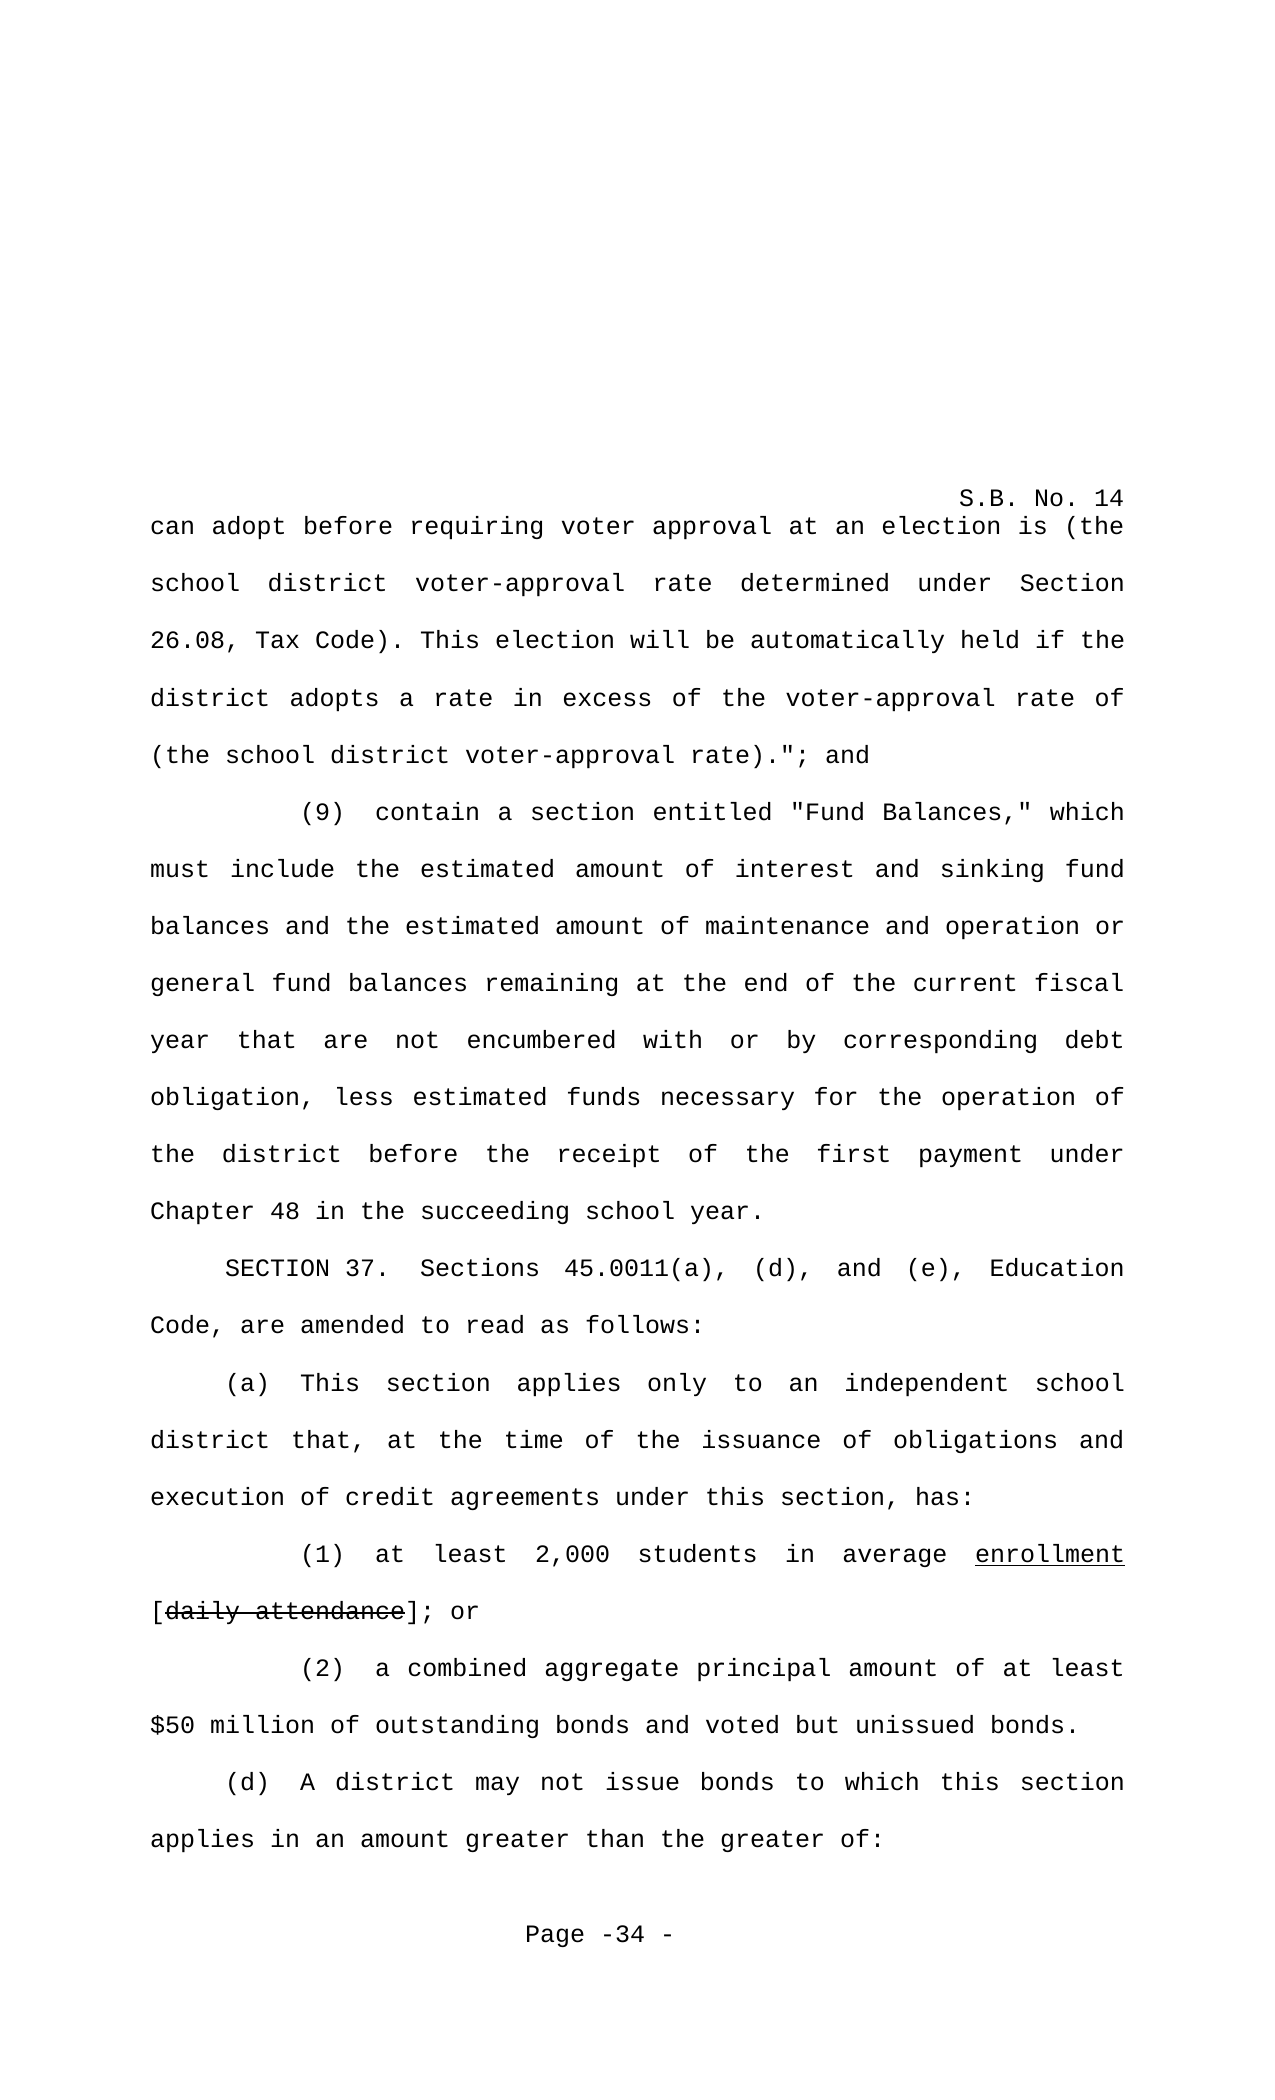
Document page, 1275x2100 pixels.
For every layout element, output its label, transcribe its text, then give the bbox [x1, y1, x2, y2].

text (a) This section applies only to an independent school district that, at the time of the issuance of obligations and execution of credit agreements under this section, has: [150, 1370, 1125, 1513]
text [150, 514, 1125, 771]
text (9) contain a section entitled "Fund Balances," which must include the estimated amount of interest and sinking fund balances and the estimated amount of maintenance and operation or general fund balances remaining at the end of the current fiscal year that are not encumbered with or by corresponding debt obligation, less estimated funds necessary for the operation of the district before the receipt of the first payment under Chapter 48 in the succeeding school year. [150, 799, 1125, 1227]
text (1) at least 2,000 students in average enrollment [daily attendance]; or [150, 1541, 1125, 1627]
text (2) a combined aggregate principal amount of at least $50 million of outstanding bonds and voted but unissued bonds. [150, 1655, 1125, 1741]
text (d) A district may not issue bonds to which this section applies in an amount greater than the greater of: [150, 1769, 1125, 1855]
text SECTION 37. Sections 45.0011(a), (d), and (e), Education Code, are amended to read as follows: [150, 1256, 1125, 1341]
